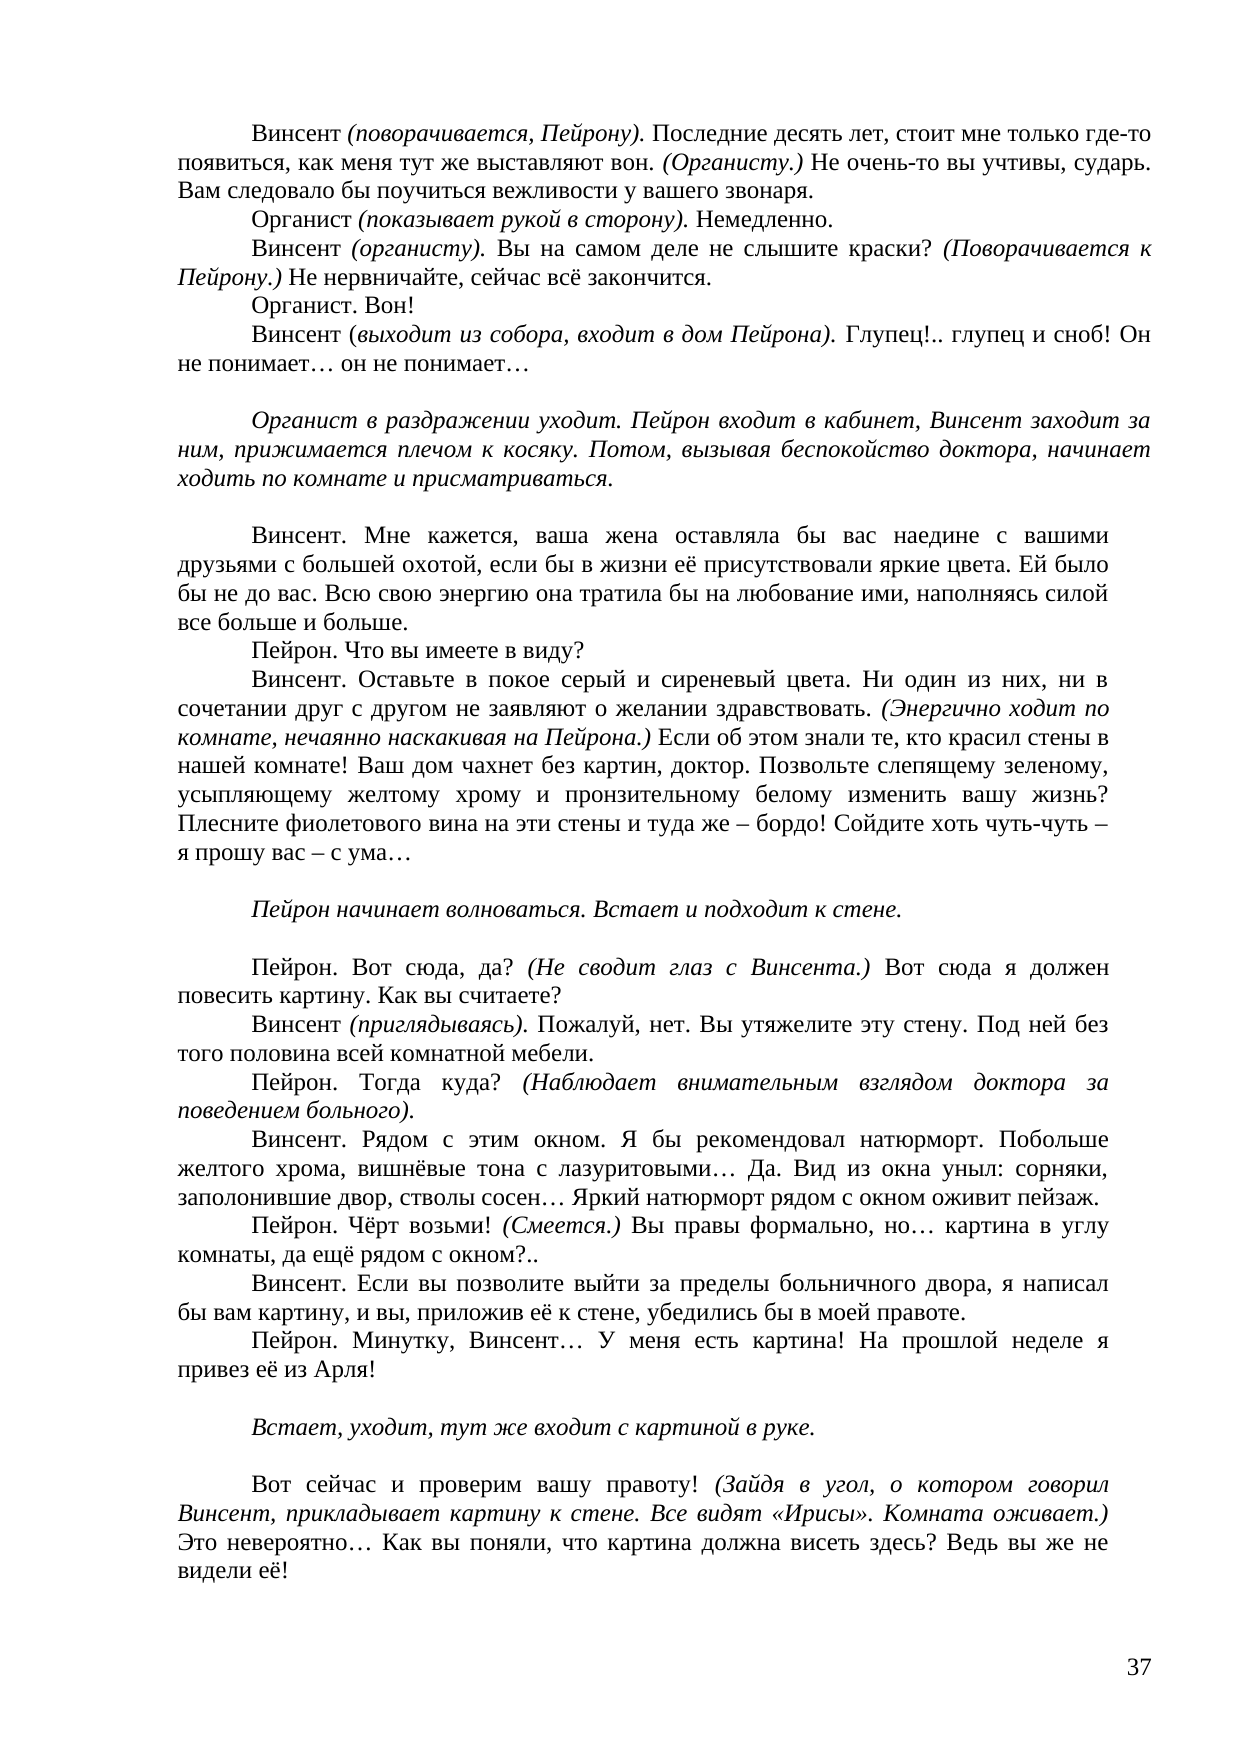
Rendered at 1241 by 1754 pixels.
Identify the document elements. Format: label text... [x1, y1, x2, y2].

text Винсент (приглядываясь). Пожалуй, нет. Вы утяжелите эту стену. Под ней без того половина всей комнатной мебели. [177, 1009, 1110, 1067]
text Органист (показывает рукой в сторону). Немедленно. [177, 204, 1152, 233]
text Винсент. Рядом с этим окном. Я бы рекомендовал натюрморт. Побольше желтого хрома, вишнёвые тона с лазуритовыми… Да. Вид из окна уныл: сорняки, заполонившие двор, стволы сосен… Яркий натюрморт рядом с окном оживит пейзаж. [177, 1124, 1110, 1211]
text Пейрон. Минутку, Винсент… У меня есть картина! На прошлой неделе я привез её из Арля! [177, 1326, 1110, 1383]
text Органист. Вон! [177, 291, 1152, 319]
text Винсент. Если вы позволите выйти за пределы больничного двора, я написал бы вам картину, и вы, приложив её к стене, убедились бы в моей правоте. [177, 1268, 1110, 1326]
text Вот сейчас и проверим вашу правоту! (Зайдя в угол, о котором говорил Винсент, прикладывает картину к стене. Все видят «Ирисы». Комната оживает.) Это невероятно… Как вы поняли, что картина должна висеть здесь? Ведь вы же не видели её! [177, 1469, 1110, 1584]
text Винсент. Мне кажется, ваша жена оставляла бы вас наедине с вашими друзьями с большей охотой, если бы в жизни её присутствовали яркие цвета. Ей было бы не до вас. Всю свою энергию она тратила бы на любование ими, наполняясь силой все больше и больше. [177, 521, 1110, 636]
text Пейрон начинает волноваться. Встает и подходит к стене. [177, 894, 1110, 923]
text Винсент (выходит из собора, входит в дом Пейрона). Глупец!.. глупец и сноб! Он не понимает… он не понимает… [177, 319, 1152, 377]
text Пейрон. Тогда куда? (Наблюдает внимательным взглядом доктора за поведением больного). [177, 1067, 1110, 1124]
text Пейрон. Вот сюда, да? (Не сводит глаз с Винсента.) Вот сюда я должен повесить картину. Как вы считаете? [177, 952, 1110, 1009]
text Встает, уходит, тут же входит с картиной в руке. [177, 1412, 1110, 1441]
text Пейрон. Чёрт возьми! (Смеется.) Вы правы формально, но… картина в углу комнаты, да ещё рядом с окном?.. [177, 1211, 1110, 1268]
text Винсент. Оставьте в покое серый и сиреневый цвета. Ни один из них, ни в сочетании друг с другом не заявляют о желании здравствовать. (Энергично ходит по комнате, нечаянно наскакивая на Пейрона.) Если об этом знали те, кто красил стены в нашей комнате! Ваш дом чахнет без картин, доктор. Позвольте слепящему зеленому, усыпляющему желтому хрому и пронзительному белому изменить вашу жизнь? Плесните фиолетового вина на эти стены и туда же – бордо! Сойдите хоть чуть-чуть – я прошу вас – с ума… [177, 664, 1110, 866]
text Винсент (органисту). Вы на самом деле не слышите краски? (Поворачивается к Пейрону.) Не нервничайте, сейчас всё закончится. [177, 233, 1152, 291]
text Органист в раздражении уходит. Пейрон входит в кабинет, Винсент заходит за ним, прижимается плечом к косяку. Потом, вызывая беспокойство доктора, начинает ходить по комнате и присматриваться. [177, 406, 1152, 492]
text Пейрон. Что вы имеете в виду? [177, 636, 1110, 664]
text Винсент (поворачивается, Пейрону). Последние десять лет, стоит мне только где-то появиться, как меня тут же выставляют вон. (Органисту.) Не очень-то вы учтивы, сударь. Вам следовало бы поучиться вежливости у вашего звонаря. [177, 118, 1152, 204]
